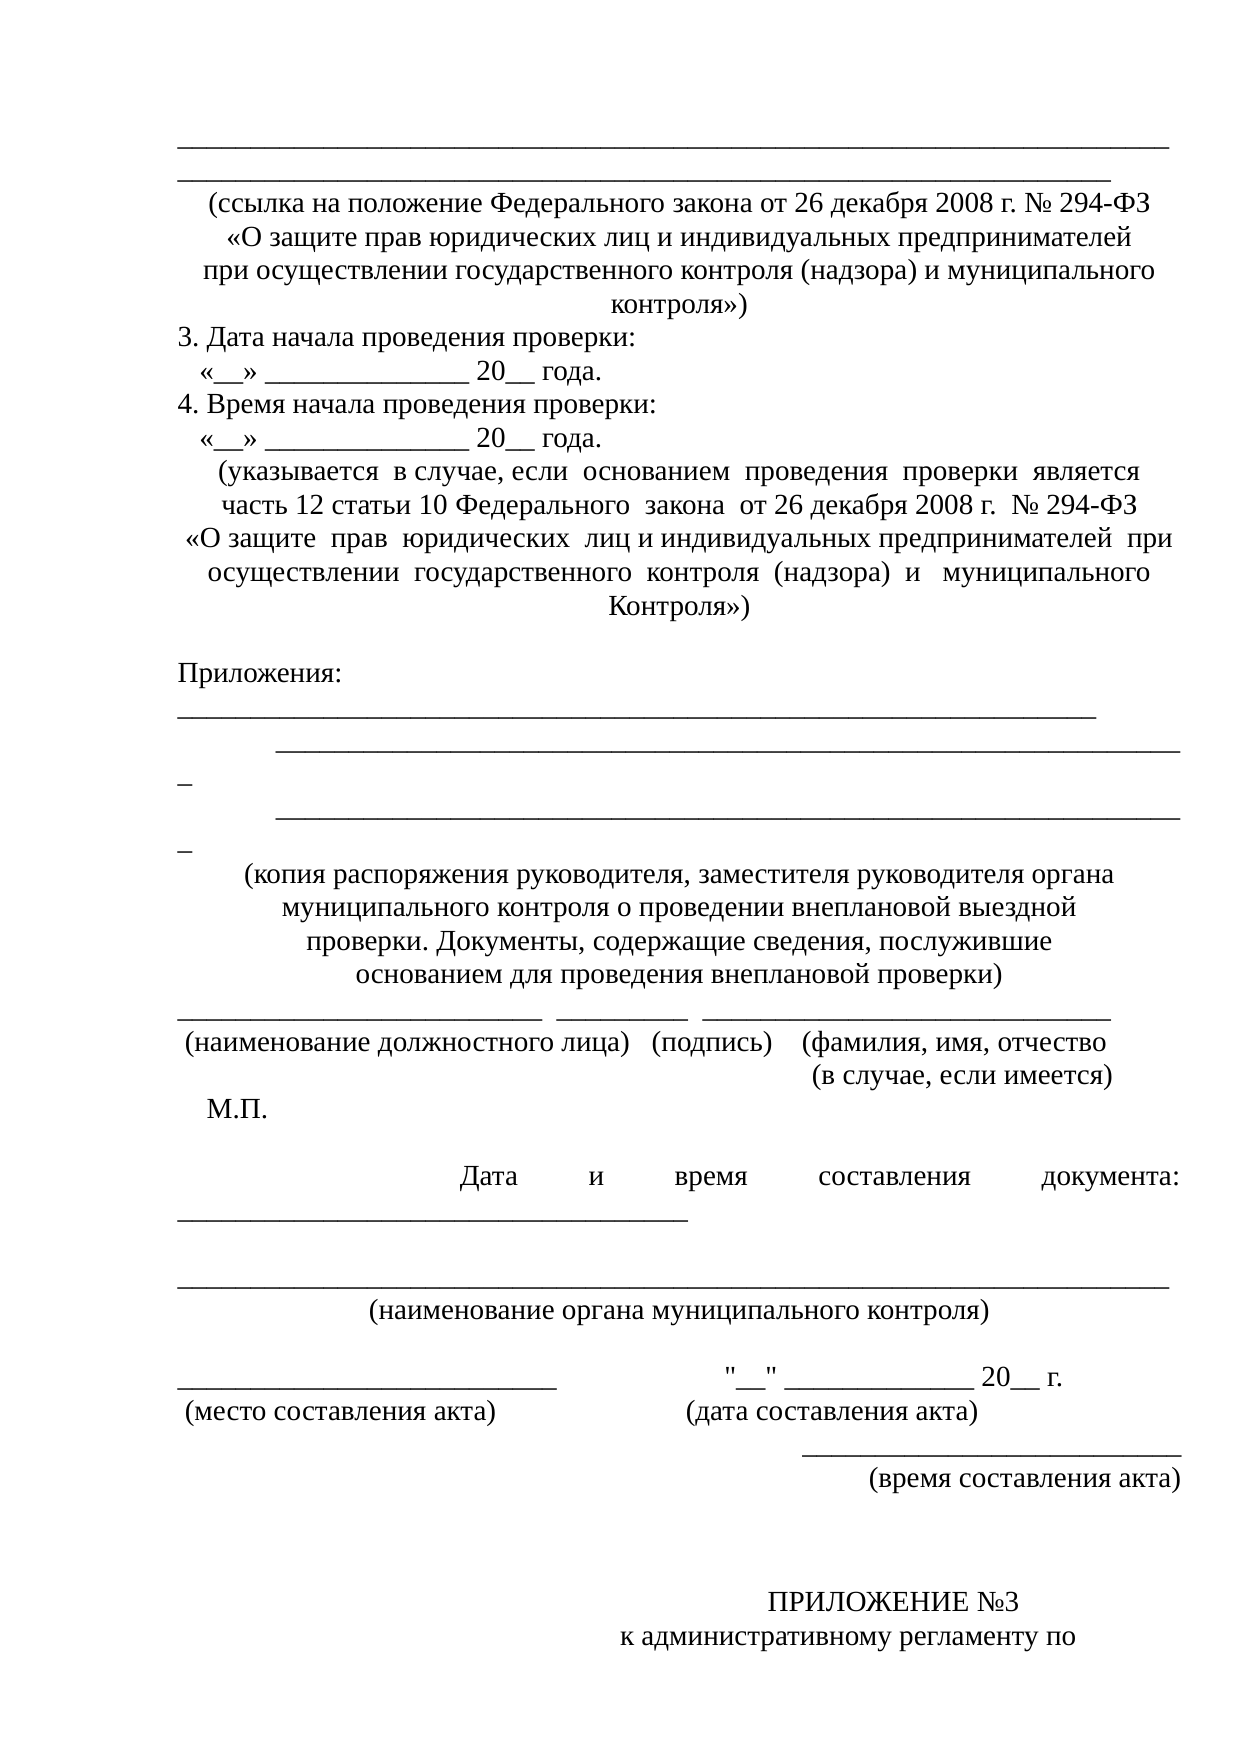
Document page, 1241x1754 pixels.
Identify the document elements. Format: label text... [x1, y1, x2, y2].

text при осуществлении государственного контроля (надзора) и муниципального контроля») [177, 252, 1181, 319]
text «О защите прав юридических лиц и индивидуальных предпринимателей [177, 219, 1181, 252]
text «__» ______________ 20__ года. [177, 420, 1181, 453]
text ____________________________________________________________________ [177, 1258, 1181, 1292]
text «__» ______________ 20__ года. [177, 353, 1181, 386]
text проверки. Документы, содержащие сведения, послужившие [177, 923, 1181, 957]
text Контроля») [177, 588, 1181, 621]
text М.П. [177, 1091, 1181, 1124]
text основанием для проведения внеплановой проверки) [177, 957, 1181, 990]
text 4. Время начала проведения проверки: [177, 386, 1181, 420]
text __________________________ "__" _____________ 20__ г. [177, 1359, 1181, 1393]
text ПРИЛОЖЕНИЕ №3 [693, 1584, 1181, 1618]
text (копия распоряжения руководителя, заместителя руководителя органа муниципального контроля о проведении внеплановой выездной [177, 856, 1181, 923]
text (наименование органа муниципального контроля) [177, 1292, 1181, 1326]
text __________________________ (время составления акта) [177, 1426, 1181, 1493]
text _______________________________________________________________ [177, 789, 1181, 856]
text часть 12 статьи 10 Федерального закона от 26 декабря 2008 г. № 294-ФЗ [177, 487, 1181, 521]
text _________________________ _________ ____________________________ [177, 990, 1181, 1024]
text «О защите прав юридических лиц и индивидуальных предпринимателей при осуществлении государственного контроля (надзора) и муниципального [177, 521, 1181, 588]
text Дата и время составления документа: ___________________________________ [177, 1158, 1181, 1225]
text 3. Дата начала проведения проверки: [177, 319, 1181, 353]
text (место составления акта) (дата составления акта) [177, 1393, 1181, 1426]
text (наименование должностного лица) (подпись) (фамилия, имя, отчество [177, 1024, 1181, 1057]
text (указывается в случае, если основанием проведения проверки является [177, 453, 1181, 487]
text (ссылка на положение Федерального закона от 26 декабря 2008 г. № 294-ФЗ [177, 185, 1181, 219]
text (в случае, если имеется) [177, 1057, 1181, 1091]
text Приложения: _______________________________________________________________ [177, 655, 1181, 722]
text ____________________________________________________________________________________________________________________________________ [177, 118, 1181, 185]
text _______________________________________________________________ [177, 722, 1181, 789]
text к административному регламенту по [620, 1618, 1181, 1652]
